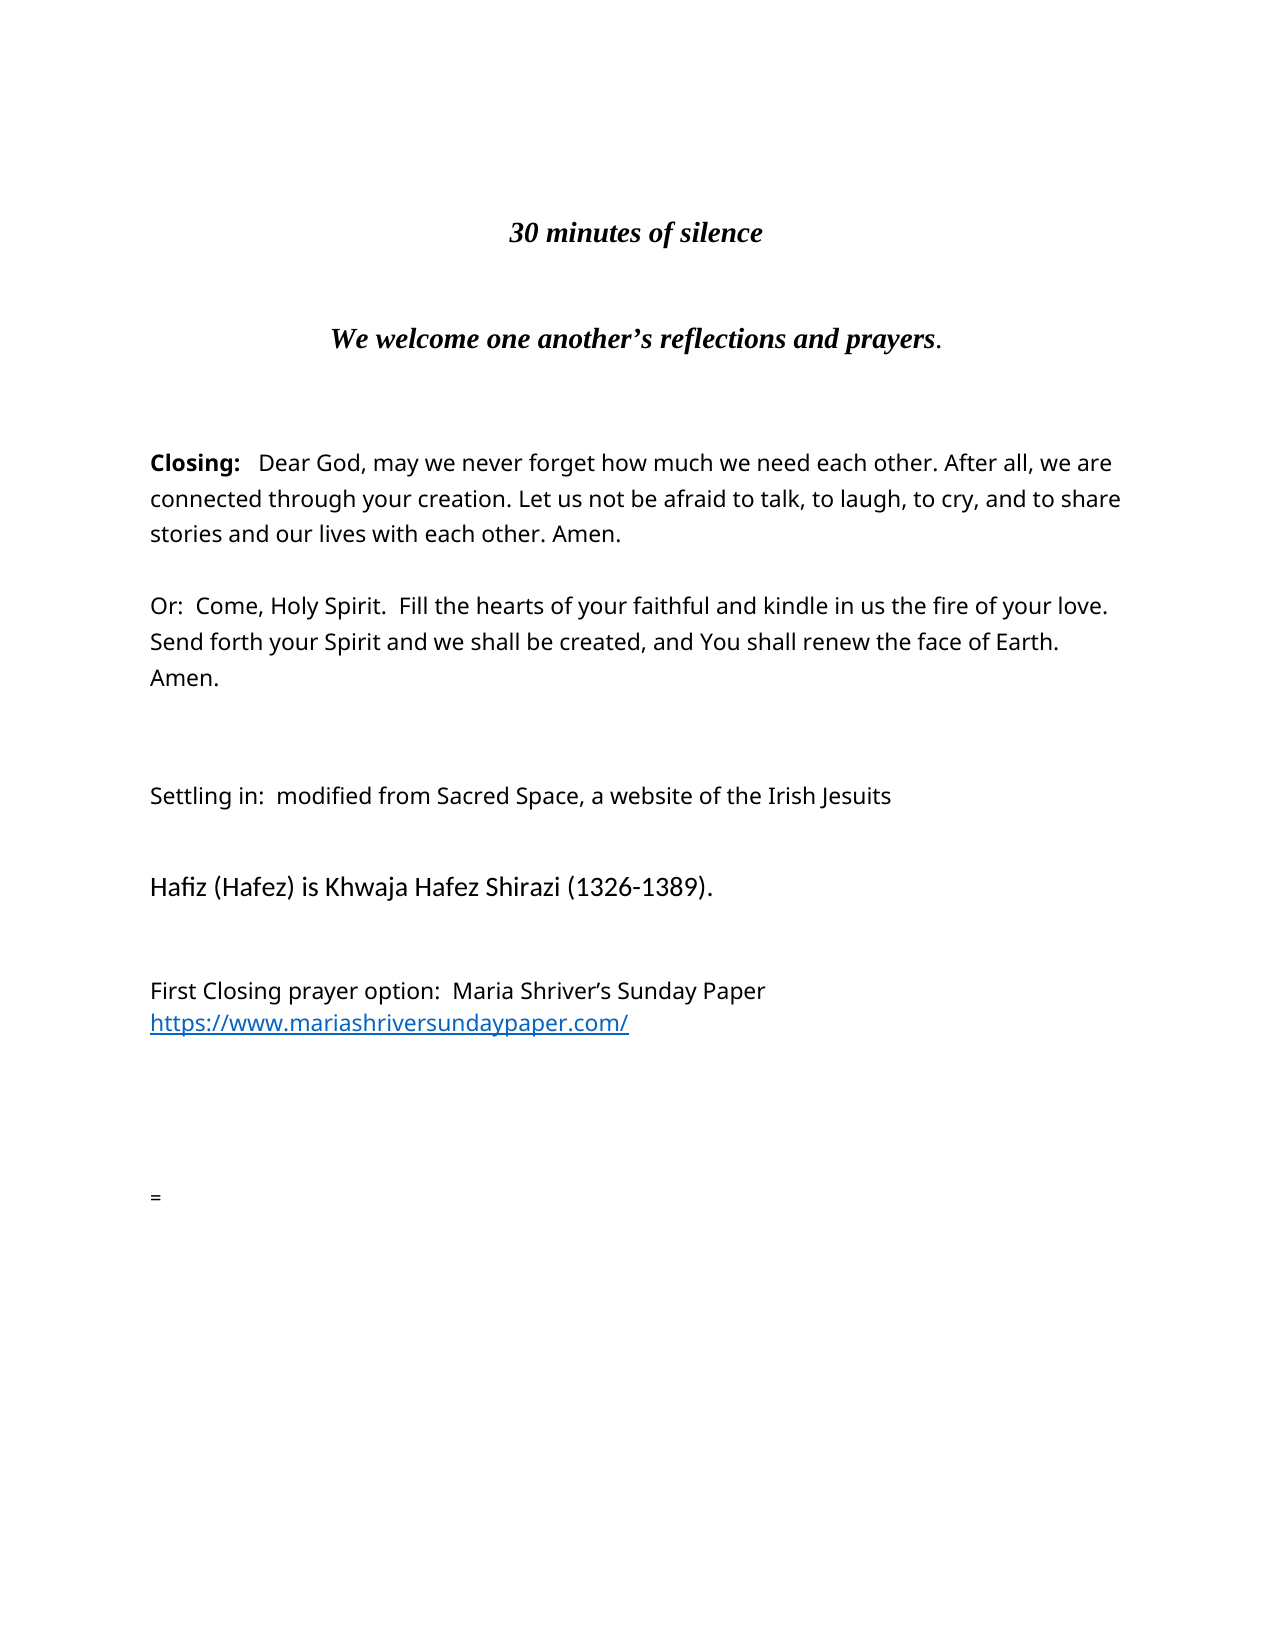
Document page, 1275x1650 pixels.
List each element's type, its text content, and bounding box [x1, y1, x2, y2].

text Hafiz (Hafez) is Khwaja Hafez Shirazi (1326-1389). [150, 868, 1125, 903]
text 30 minutes of silence [150, 215, 1125, 249]
text = [150, 1183, 1125, 1211]
text First Closing prayer option: Maria Shriver’s Sunday Paper https://www.mariashriversundaypaper.com/ [150, 975, 1125, 1038]
text Settling in: modified from Sacred Space, a website of the Irish Jesuits [150, 779, 1125, 811]
text We welcome one another’s reflections and prayers. [150, 321, 1125, 354]
text Or: Come, Holy Spirit. Fill the hearts of your faithful and kindle in us the fire of your love. Send forth your Spirit and we shall be created, and You shall renew the face of Earth. Amen. [150, 590, 1125, 693]
text Closing: Dear God, may we never forget how much we need each other. After all, we are connected through your creation. Let us not be afraid to talk, to laugh, to cry, and to share stories and our lives with each other. Amen. [150, 447, 1125, 550]
